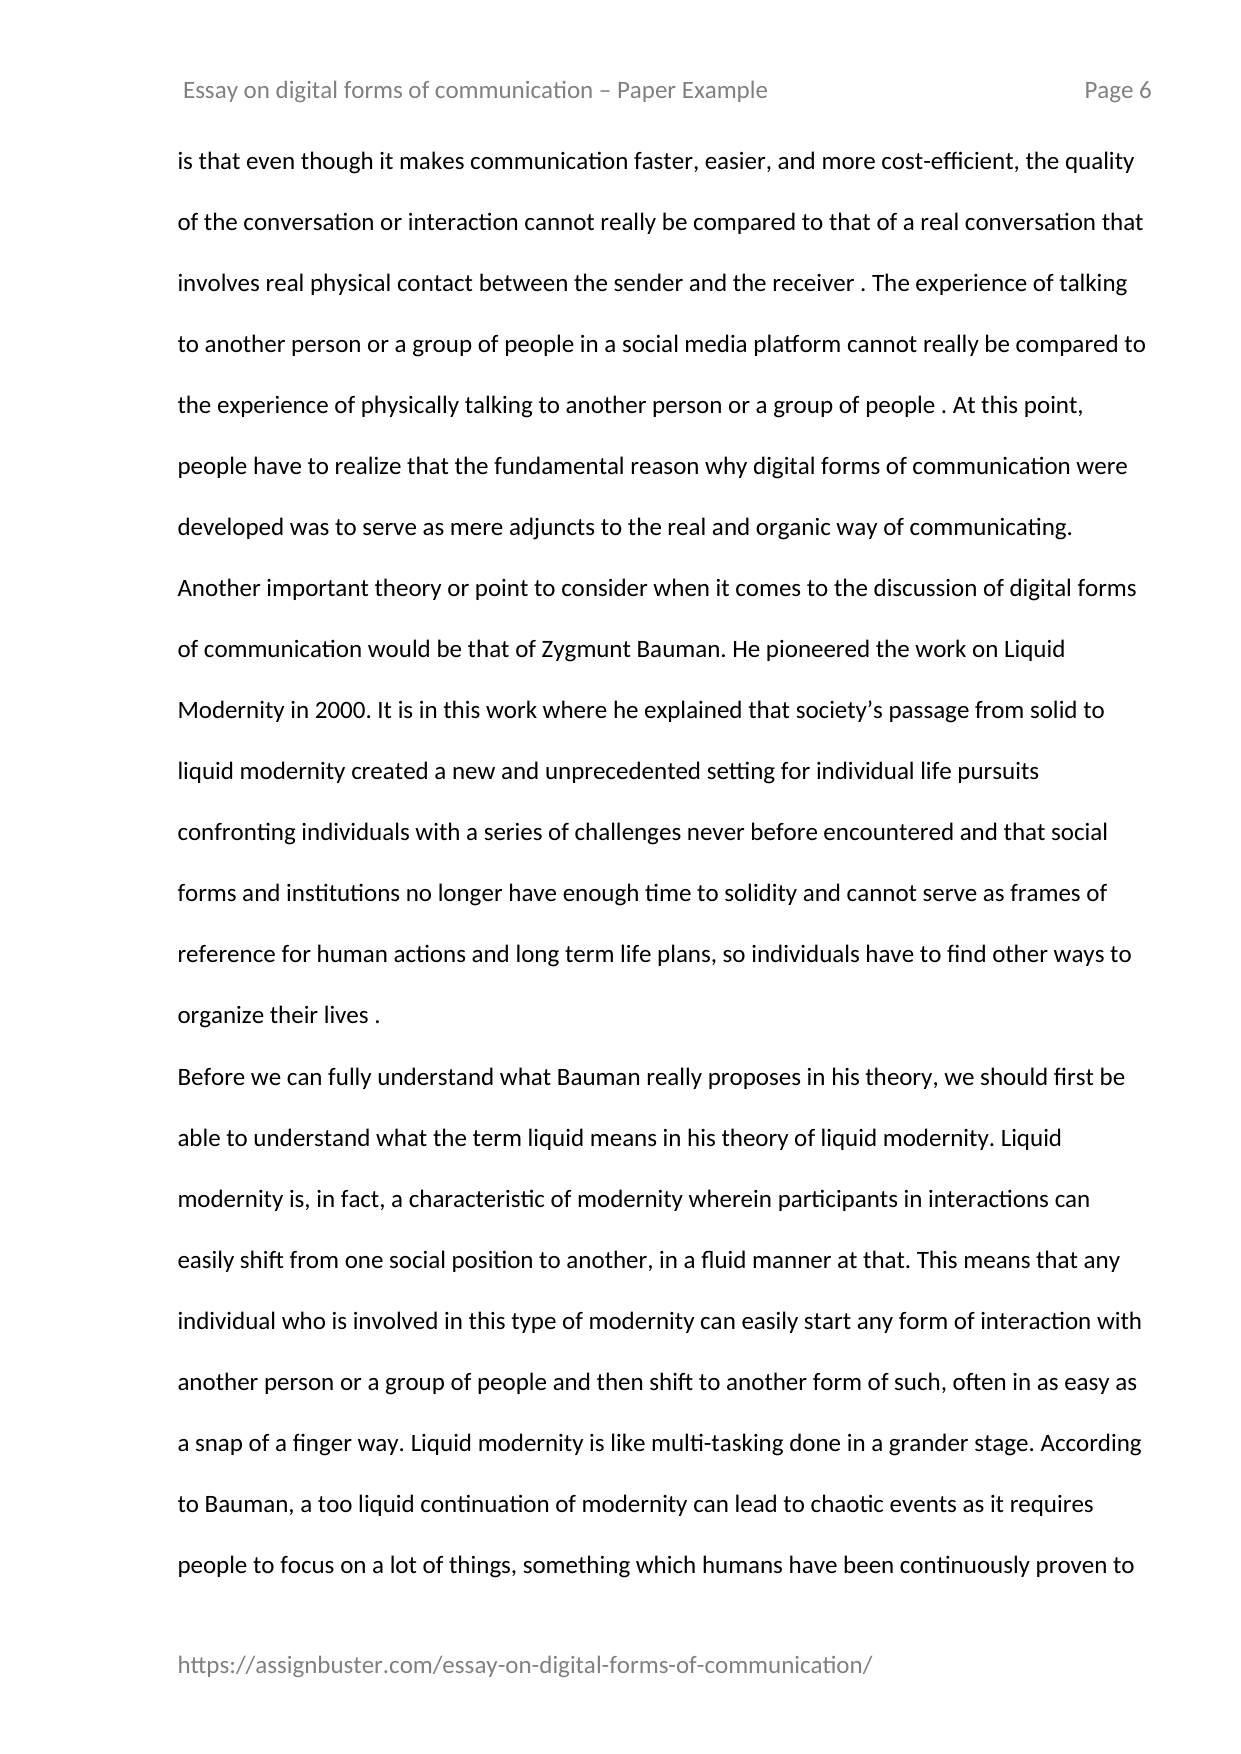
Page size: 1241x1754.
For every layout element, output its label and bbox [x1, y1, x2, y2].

text [177, 145, 1152, 1579]
